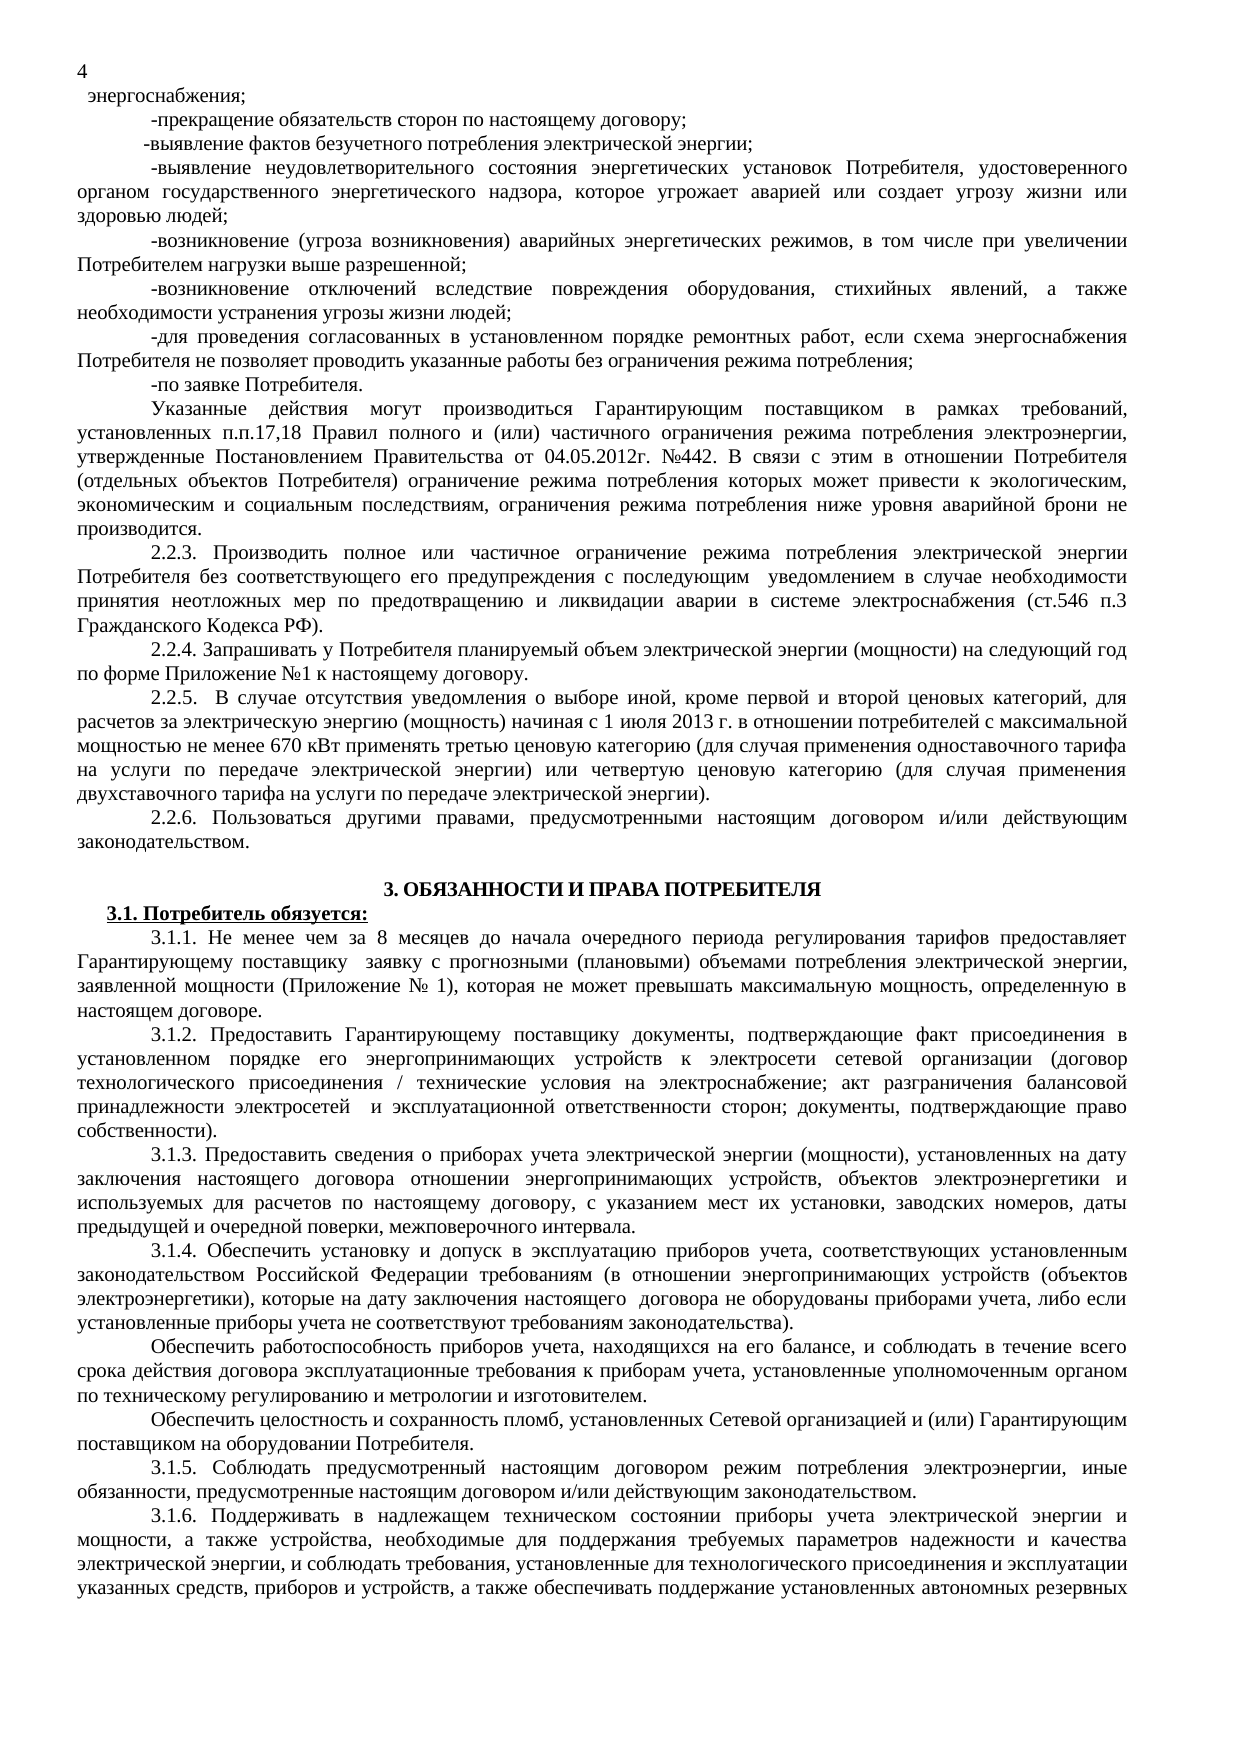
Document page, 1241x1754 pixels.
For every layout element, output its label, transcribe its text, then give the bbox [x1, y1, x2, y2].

text 3.1.3. Предоставить сведения о приборах учета электрической энергии (мощности), установленных на дату заключения настоящего договора отношении энергопринимающих устройств, объектов электроэнергетики и используемых для расчетов по настоящему договору, с указанием мест их установки, заводских номеров, даты предыдущей и очередной поверки, межповерочного интервала. [77, 1142, 1128, 1238]
text 3.1.5. Соблюдать предусмотренный настоящим договором режим потребления электроэнергии, иные обязанности, предусмотренные настоящим договором и/или действующим законодательством. [77, 1455, 1128, 1503]
text 2.2.6. Пользоваться другими правами, предусмотренными настоящим договором и/или действующим законодательством. [77, 805, 1128, 853]
text 2.2.5. В случае отсутствия уведомления о выборе иной, кроме первой и второй ценовых категорий, для расчетов за электрическую энергию (мощность) начиная с 1 июля . в отношении потребителей с максимальной мощностью не менее 670 кВт применять третью ценовую категорию (для случая применения одноставочного тарифа на услуги по передаче электрической энергии) или четвертую ценовую категорию (для случая применения двухставочного тарифа на услуги по передаче электрической энергии). [77, 685, 1128, 805]
text -по заявке Потребителя. [77, 372, 1128, 396]
text 3.1.1. Не менее чем за 8 месяцев до начала очередного периода регулирования тарифов предоставляет Гарантирующему поставщику заявку с прогнозными (плановыми) объемами потребления электрической энергии, заявленной мощности (Приложение № 1), которая не может превышать максимальную мощность, определенную в настоящем договоре. [77, 925, 1128, 1022]
text 2.2.3. Производить полное или частичное ограничение режима потребления электрической энергии Потребителя без соответствующего его предупреждения с последующим уведомлением в случае необходимости принятия неотложных мер по предотвращению и ликвидации аварии в системе электроснабжения (ст.546 п.3 Гражданского Кодекса РФ). [77, 540, 1128, 637]
text Указанные действия могут производиться Гарантирующим поставщиком в рамках требований, установленных п.п.17,18 Правил полного и (или) частичного ограничения режима потребления электроэнергии, утвержденные Постановлением Правительства от 04.05.2012г. №442. В связи с этим в отношении Потребителя (отдельных объектов Потребителя) ограничение режима потребления которых может привести к экологическим, экономическим и социальным последствиям, ограничения режима потребления ниже уровня аварийной брони не производится. [77, 396, 1128, 540]
text 3.1. Потребитель обязуется: [77, 901, 1128, 925]
text 2.2.4. Запрашивать у Потребителя планируемый объем электрической энергии (мощности) на следующий год по форме Приложение №1 к настоящему договору. [77, 637, 1128, 685]
text -выявление фактов безучетного потребления электрической энергии; [77, 131, 1128, 155]
text -возникновение (угроза возникновения) аварийных энергетических режимов, в том числе при увеличении Потребителем нагрузки выше разрешенной; [77, 227, 1128, 276]
text 3. ОБЯЗАННОСТИ И ПРАВА ПОТРЕБИТЕЛЯ [77, 877, 1128, 901]
text Обеспечить работоспособность приборов учета, находящихся на его балансе, и соблюдать в течение всего срока действия договора эксплуатационные требования к приборам учета, установленные уполномоченным органом по техническому регулированию и метрологии и изготовителем. [77, 1334, 1128, 1407]
text -выявление неудовлетворительного состояния энергетических установок Потребителя, удостоверенного органом государственного энергетического надзора, которое угрожает аварией или создает угрозу жизни или здоровью людей; [77, 155, 1128, 227]
text -для проведения согласованных в установленном порядке ремонтных работ, если схема энергоснабжения Потребителя не позволяет проводить указанные работы без ограничения режима потребления; [77, 324, 1128, 372]
text -прекращение обязательств сторон по настоящему договору; [77, 107, 1128, 131]
text -возникновение отключений вследствие повреждения оборудования, стихийных явлений, а также необходимости устранения угрозы жизни людей; [77, 276, 1128, 324]
text 3.1.4. Обеспечить установку и допуск в эксплуатацию приборов учета, соответствующих установленным законодательством Российской Федерации требованиям (в отношении энергопринимающих устройств (объектов электроэнергетики), которые на дату заключения настоящего договора не оборудованы приборами учета, либо если установленные приборы учета не соответствуют требованиям законодательства). [77, 1238, 1128, 1334]
text Обеспечить целостность и сохранность пломб, установленных Сетевой организацией и (или) Гарантирующим поставщиком на оборудовании Потребителя. [77, 1407, 1128, 1455]
text 3.1.2. Предоставить Гарантирующему поставщику документы, подтверждающие факт присоединения в установленном порядке его энергопринимающих устройств к электросети сетевой организации (договор технологического присоединения / технические условия на электроснабжение; акт разграничения балансовой принадлежности электросетей и эксплуатационной ответственности сторон; документы, подтверждающие право собственности). [77, 1022, 1128, 1142]
